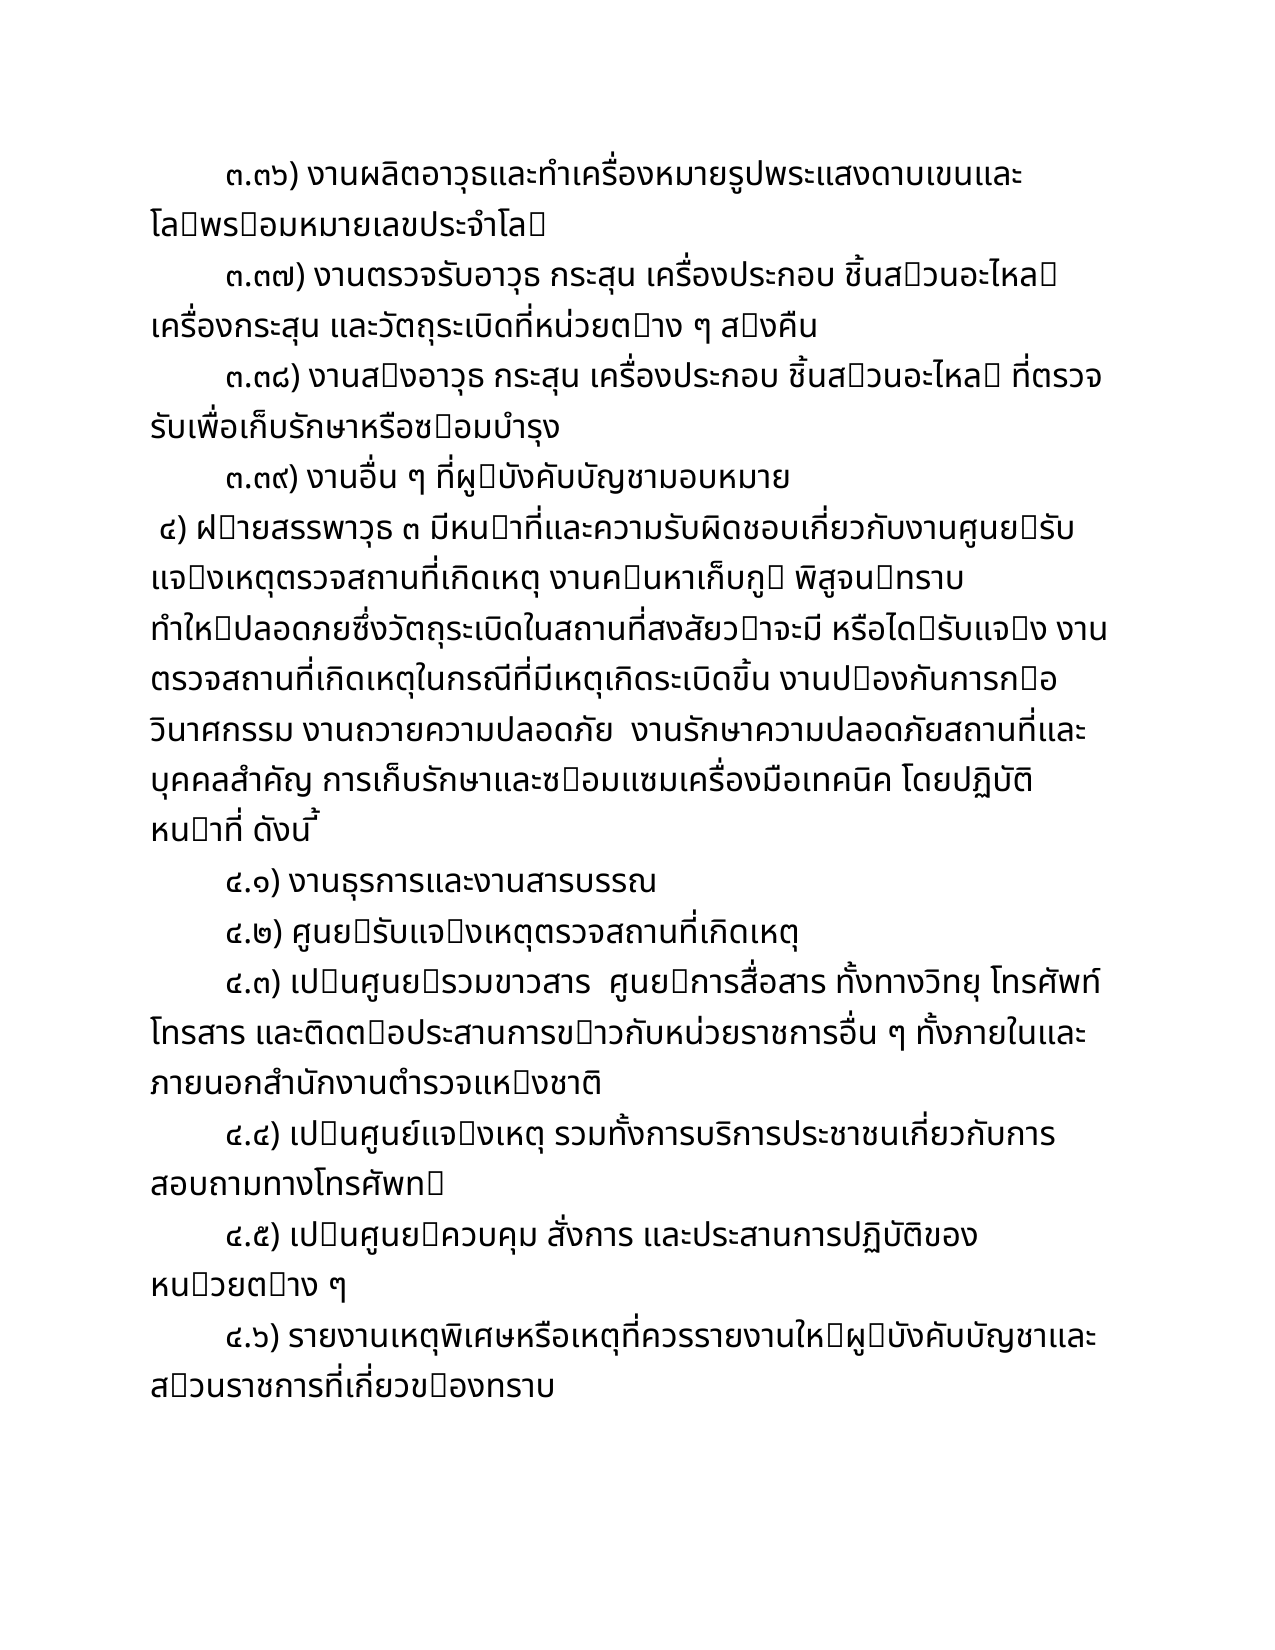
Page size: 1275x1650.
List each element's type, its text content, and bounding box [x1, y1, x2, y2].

text ๓.๓๖) งานผลิตอาวุธและทําเครื่องหมายรูปพระแสงดาบเขนและโลพรอมหมายเลขประจําโล [150, 150, 1125, 251]
text ๔.๒) ศูนยรับแจงเหตุตรวจสถานที่เกิดเหตุ [150, 907, 1125, 958]
text ๓.๓๗) งานตรวจรับอาวุธ กระสุน เครื่องประกอบ ชิ้นสวนอะไหล เครื่องกระสุน และวัตถุระเบิดที่หน่วยตาง ๆ สงคืน [150, 251, 1125, 352]
text ๔.๔) เปนศูนย์แจงเหตุ รวมทั้งการบริการประชาชนเกี่ยวกับการสอบถามทางโทรศัพท [150, 1109, 1125, 1211]
text ๔) ฝายสรรพาวุธ ๓ มีหนาที่และความรับผิดชอบเกี่ยวกับงานศูนยรับแจงเหตุตรวจสถานที่เกิดเหตุ งานคนหาเก็บกู พิสูจนทราบ ทําใหปลอดภยซึ่งวัตถุระเบิดในสถานที่สงสัยวาจะมี หรือไดรับแจง งานตรวจสถานที่เกิดเหตุในกรณีที่มีเหตุเกิดระเบิดขิ้น งานปองกันการกอวินาศกรรม งานถวายความปลอดภัย งานรักษาความปลอดภัยสถานที่และบุคคลสําคัญ การเก็บรักษาและซอมแซมเครื่องมือเทคนิค โดยปฏิบัติหนาที่ ดังน ี้ [150, 504, 1125, 857]
text ๔.๕) เปนศูนยควบคุม สั่งการ และประสานการปฏิบัติของหนวยตาง ๆ [150, 1211, 1125, 1312]
text ๔.๖) รายงานเหตุพิเศษหรือเหตุที่ควรรายงานใหผูบังคับบัญชาและ สวนราชการที่เกี่ยวของทราบ [150, 1312, 1125, 1413]
text ๔.๑) งานธุรการและงานสารบรรณ [150, 857, 1125, 907]
text ๓.๓๘) งานสงอาวุธ กระสุน เครื่องประกอบ ชิ้นสวนอะไหล ที่ตรวจรับเพื่อเก็บรักษาหรือซอมบํารุง [150, 352, 1125, 453]
text ๔.๓) เปนศูนยรวมขาวสาร ศูนยการสื่อสาร ทั้งทางวิทยุ โทรศัพท์ โทรสาร และติดตอประสานการขาวกับหน่วยราชการอื่น ๆ ทั้งภายในและภายนอกสํานักงานตํารวจแหงชาติ [150, 958, 1125, 1109]
text ๓.๓๙) งานอื่น ๆ ที่ผูบังคับบัญชามอบหมาย [150, 453, 1125, 504]
